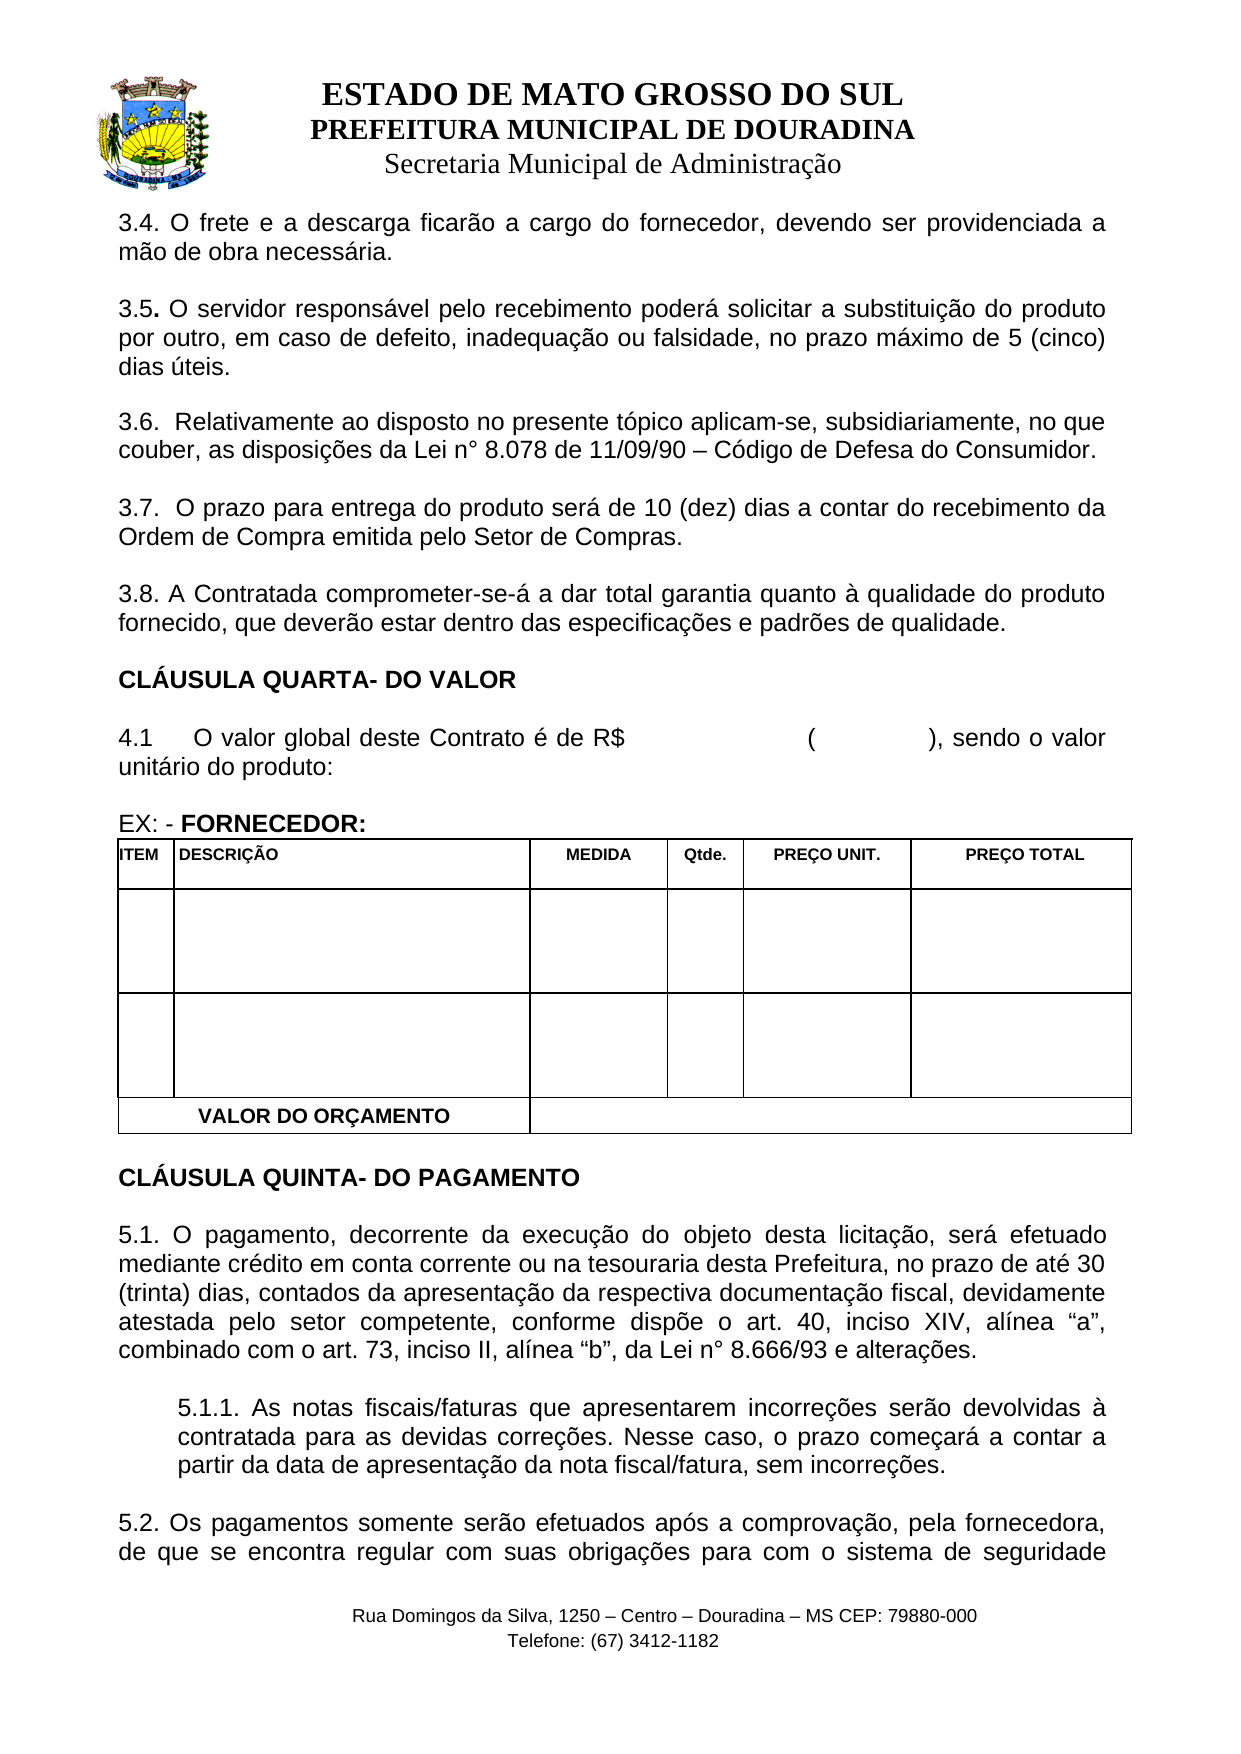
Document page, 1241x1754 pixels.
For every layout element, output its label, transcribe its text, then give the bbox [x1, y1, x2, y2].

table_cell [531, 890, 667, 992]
text 5.1. O pagamento, decorrente da execução do objeto desta licitação, será efetuado mediante crédito em conta corrente ou na tesouraria desta Prefeitura, no prazo de até 30 (trinta) dias, contados da apresentação da respectiva documentação fiscal, devidamente atestada pelo setor competente, conforme dispõe o art. 40, inciso XIV, alínea “a”, combinado com o art. 73, inciso II, alínea “b”, da Lei n° 8.666/93 e alterações. [118, 1220, 1107, 1364]
text 3.6. Relativamente ao disposto no presente tópico aplicam-se, subsidiariamente, no que couber, as disposições da Lei n° 8.078 de 11/09/90 – Código de Defesa do Consumidor. [118, 407, 1107, 464]
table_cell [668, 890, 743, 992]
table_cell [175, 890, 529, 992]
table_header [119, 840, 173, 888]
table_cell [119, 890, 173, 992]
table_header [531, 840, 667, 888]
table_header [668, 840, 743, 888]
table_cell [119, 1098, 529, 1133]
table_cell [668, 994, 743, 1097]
text 5.1.1. As notas fiscais/faturas que apresentarem incorreções serão devolvidas à contratada para as devidas correções. Nesse caso, o prazo começará a contar a partir da data de apresentação da nota fiscal/fatura, sem incorreções. [177, 1393, 1107, 1479]
text 3.8. A Contratada comprometer-se-á a dar total garantia quanto à qualidade do produto fornecido, que deverão estar dentro das especificações e padrões de qualidade. [118, 579, 1107, 637]
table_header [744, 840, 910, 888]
text 3.7. O prazo para entrega do produto será de 10 (dez) dias a contar do recebimento da Ordem de Compra emitida pelo Setor de Compras. [118, 493, 1107, 550]
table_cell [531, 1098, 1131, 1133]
text CLÁUSULA QUARTA- DO VALOR [118, 665, 1107, 694]
text 4.1 O valor global deste Contrato é de R$ ( ), sendo o valor unitário do produto: [118, 723, 1107, 780]
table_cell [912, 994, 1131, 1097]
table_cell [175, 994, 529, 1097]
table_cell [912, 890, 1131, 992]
text CLÁUSULA QUINTA- DO PAGAMENTO [118, 1163, 1107, 1191]
text 3.4. O frete e a descarga ficarão a cargo do fornecedor, devendo ser providenciada a mão de obra necessária. [118, 208, 1107, 266]
text EX: - FORNECEDOR: [118, 809, 1107, 838]
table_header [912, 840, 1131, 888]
picture [86, 63, 218, 201]
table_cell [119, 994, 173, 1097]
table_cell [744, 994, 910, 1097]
text 3.5. O servidor responsável pelo recebimento poderá solicitar a substituição do produto por outro, em caso de defeito, inadequação ou falsidade, no prazo máximo de 5 (cinco) dias úteis. [118, 294, 1107, 381]
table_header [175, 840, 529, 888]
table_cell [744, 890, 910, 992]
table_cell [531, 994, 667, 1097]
